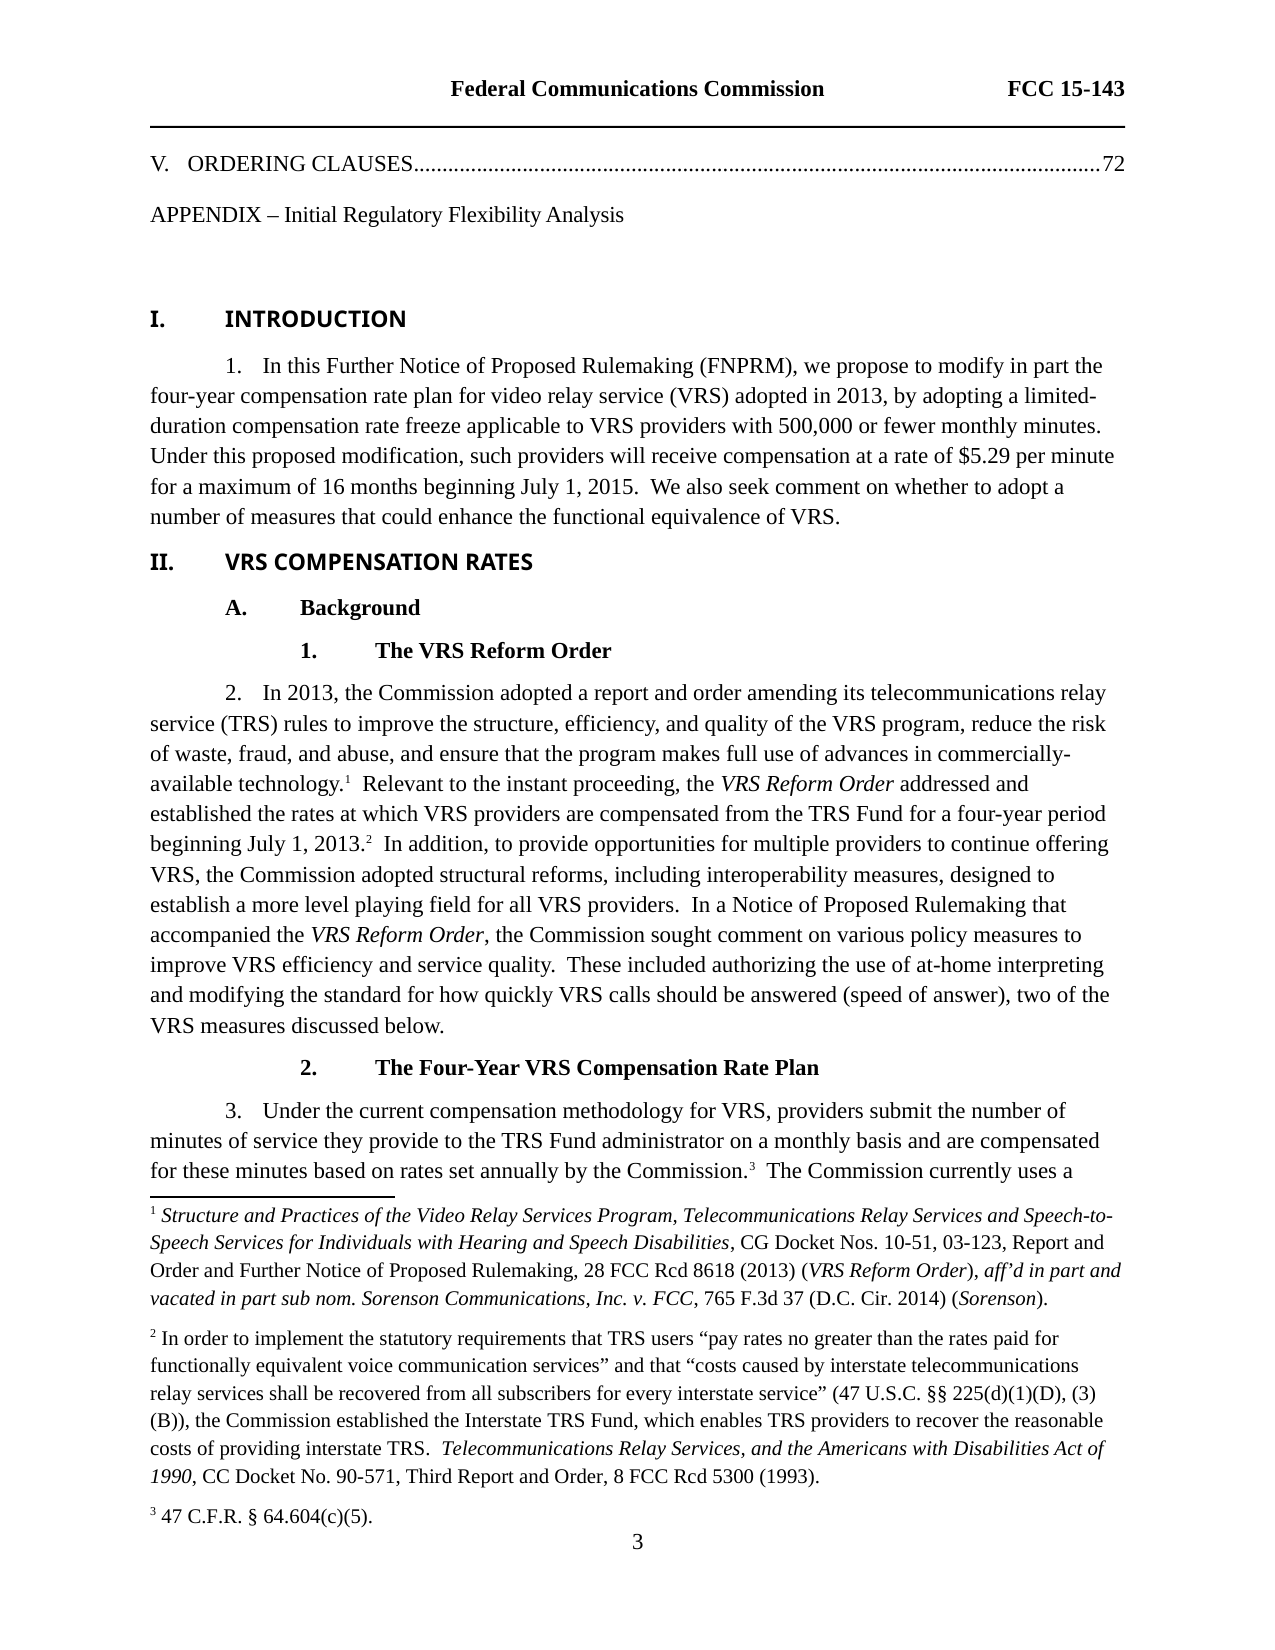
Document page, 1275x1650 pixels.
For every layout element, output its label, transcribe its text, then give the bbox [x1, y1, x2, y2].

text In this Further Notice of Proposed Rulemaking (FNPRM), we propose to modify in part the four-year compensation rate plan for video relay service (VRS) adopted in 2013, by adopting a limited-duration compensation rate freeze applicable to VRS providers with 500,000 or fewer monthly minutes. Under this proposed modification, such providers will receive compensation at a rate of $5.29 per minute for a maximum of 16 months beginning July 1, 2015. We also seek comment on whether to adopt a number of measures that could enhance the functional equivalence of VRS. [150, 352, 1125, 529]
subtitle The Four-Year VRS Compensation Rate Plan [300, 1054, 1125, 1081]
subtitle VRS Compensation rates [150, 546, 1125, 577]
text V. Ordering Clauses 72 [150, 150, 1050, 176]
text In 2013, the Commission adopted a report and order amending its telecommunications relay service (TRS) rules to improve the structure, efficiency, and quality of the VRS program, reduce the risk of waste, fraud, and abuse, and ensure that the program makes full use of advances in commercially-available technology. Relevant to the instant proceeding, the VRS Reform Order addressed and established the rates at which VRS providers are compensated from the TRS Fund for a four-year period beginning July 1, 2013. In addition, to provide opportunities for multiple providers to continue offering VRS, the Commission adopted structural reforms, including interoperability measures, designed to establish a more level playing field for all VRS providers. In a Notice of Proposed Rulemaking that accompanied the VRS Reform Order, the Commission sought comment on various policy measures to improve VRS efficiency and service quality. These included authorizing the use of at-home interpreting and modifying the standard for how quickly VRS calls should be answered (speed of answer), two of the VRS measures discussed below. [150, 679, 1125, 1038]
subtitle Background [225, 594, 1125, 620]
subtitle INTRODUCTION [150, 303, 1125, 335]
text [150, 1097, 1125, 1184]
subtitle The VRS Reform Order [300, 637, 1125, 663]
text APPENDIX – Initial Regulatory Flexibility Analysis [150, 201, 1125, 228]
